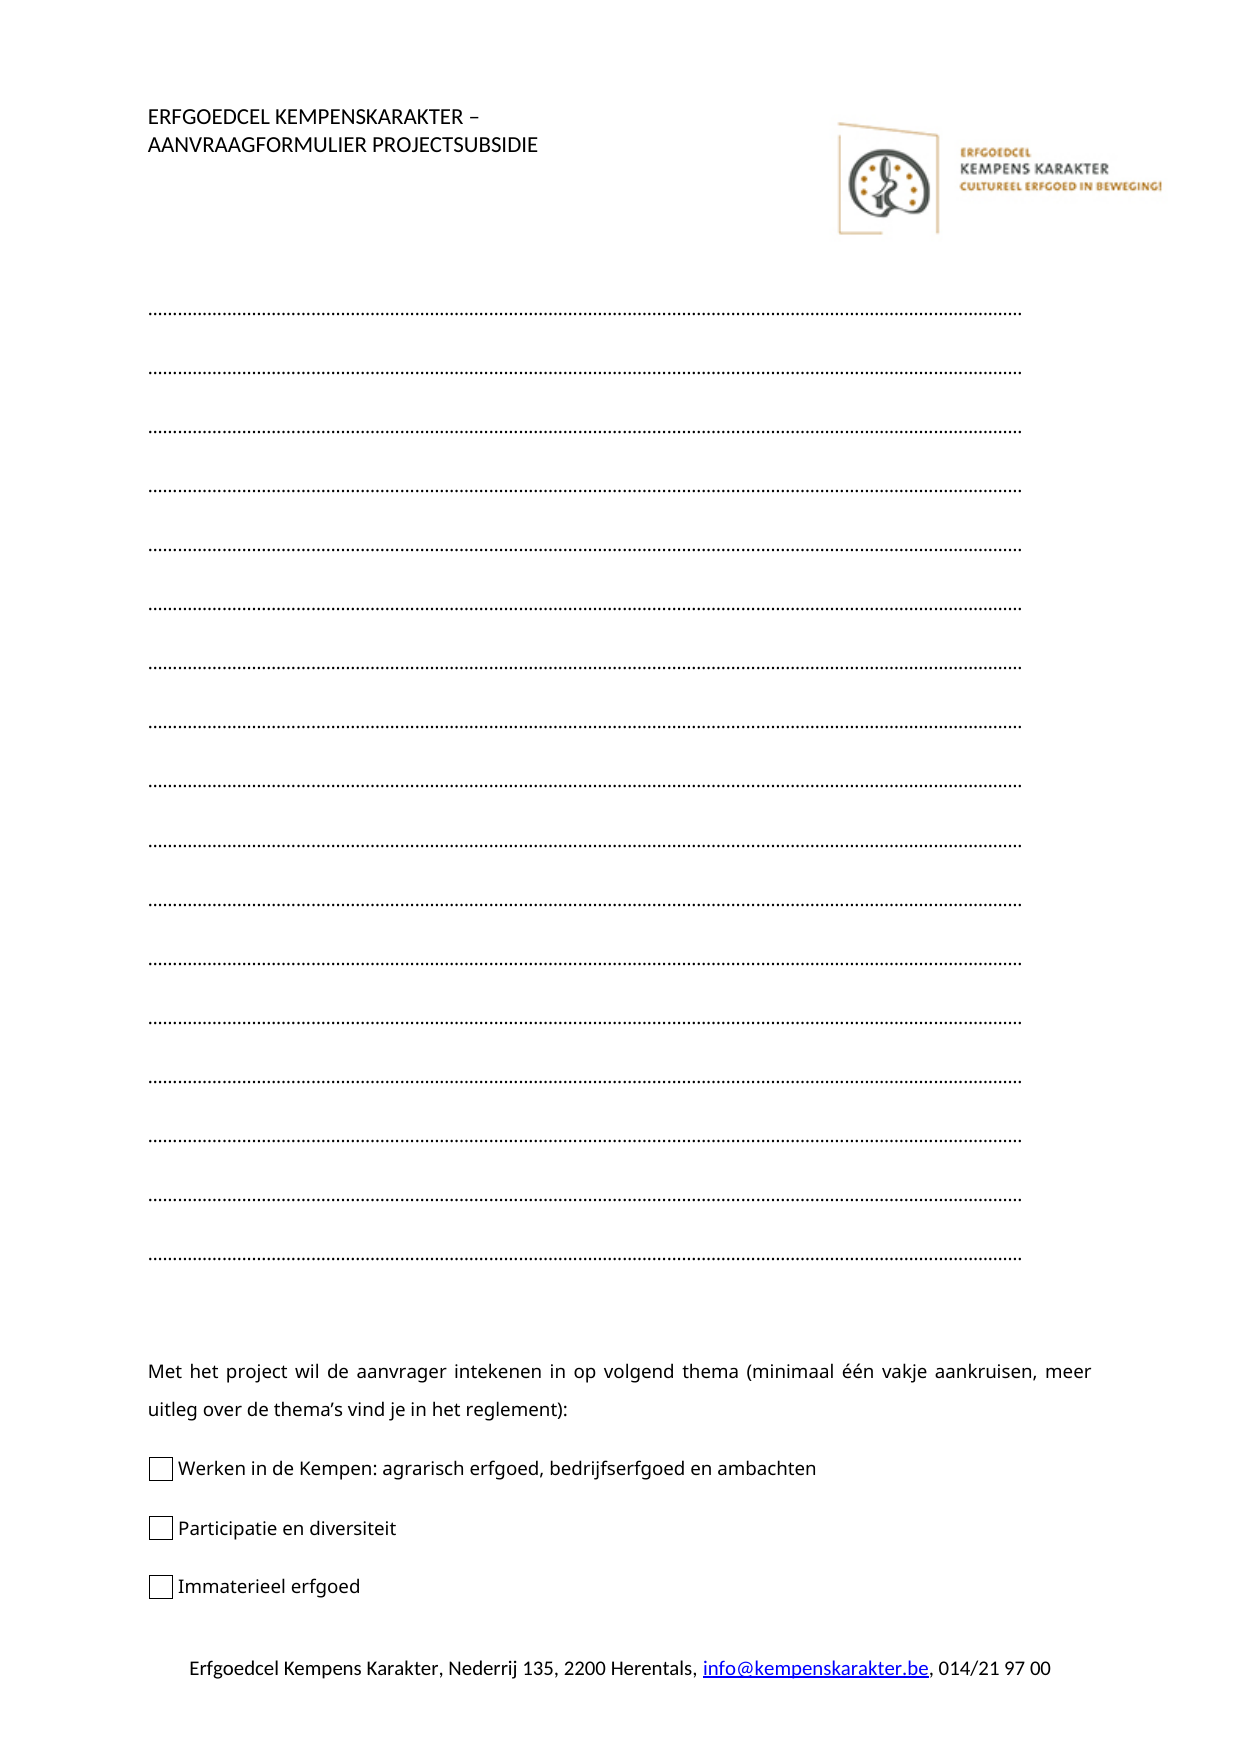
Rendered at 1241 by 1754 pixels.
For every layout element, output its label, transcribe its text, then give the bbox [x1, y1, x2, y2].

text …………………………………………………………………………………………………………………………………………………………… [148, 1240, 1093, 1266]
text …………………………………………………………………………………………………………………………………………………………… [148, 1122, 1093, 1148]
text …………………………………………………………………………………………………………………………………………………………… [148, 591, 1093, 616]
text …………………………………………………………………………………………………………………………………………………………… [148, 945, 1093, 971]
text Werken in de Kempen: agrarisch erfgoed, bedrijfserfgoed en ambachten [148, 1456, 1093, 1481]
text Participatie en diversiteit [148, 1515, 1093, 1540]
text …………………………………………………………………………………………………………………………………………………………… [148, 886, 1093, 911]
picture [805, 103, 1196, 257]
text …………………………………………………………………………………………………………………………………………………………… [148, 1181, 1093, 1207]
text …………………………………………………………………………………………………………………………………………………………… [148, 532, 1093, 557]
text Immaterieel erfgoed [148, 1574, 1093, 1599]
text …………………………………………………………………………………………………………………………………………………………… [148, 413, 1093, 439]
text …………………………………………………………………………………………………………………………………………………………… [148, 827, 1093, 852]
text …………………………………………………………………………………………………………………………………………………………… [148, 472, 1093, 498]
text …………………………………………………………………………………………………………………………………………………………… [148, 650, 1093, 675]
text Met het project wil de aanvrager intekenen in op volgend thema (minimaal één vakje aankruisen, meer uitleg over de thema’s vind je in het reglement): [148, 1358, 1093, 1422]
text …………………………………………………………………………………………………………………………………………………………… [148, 709, 1093, 734]
text …………………………………………………………………………………………………………………………………………………………… [148, 1004, 1093, 1029]
text …………………………………………………………………………………………………………………………………………………………… [148, 1063, 1093, 1089]
text …………………………………………………………………………………………………………………………………………………………… [148, 295, 1093, 321]
text …………………………………………………………………………………………………………………………………………………………… [148, 768, 1093, 793]
text …………………………………………………………………………………………………………………………………………………………… [148, 354, 1093, 380]
